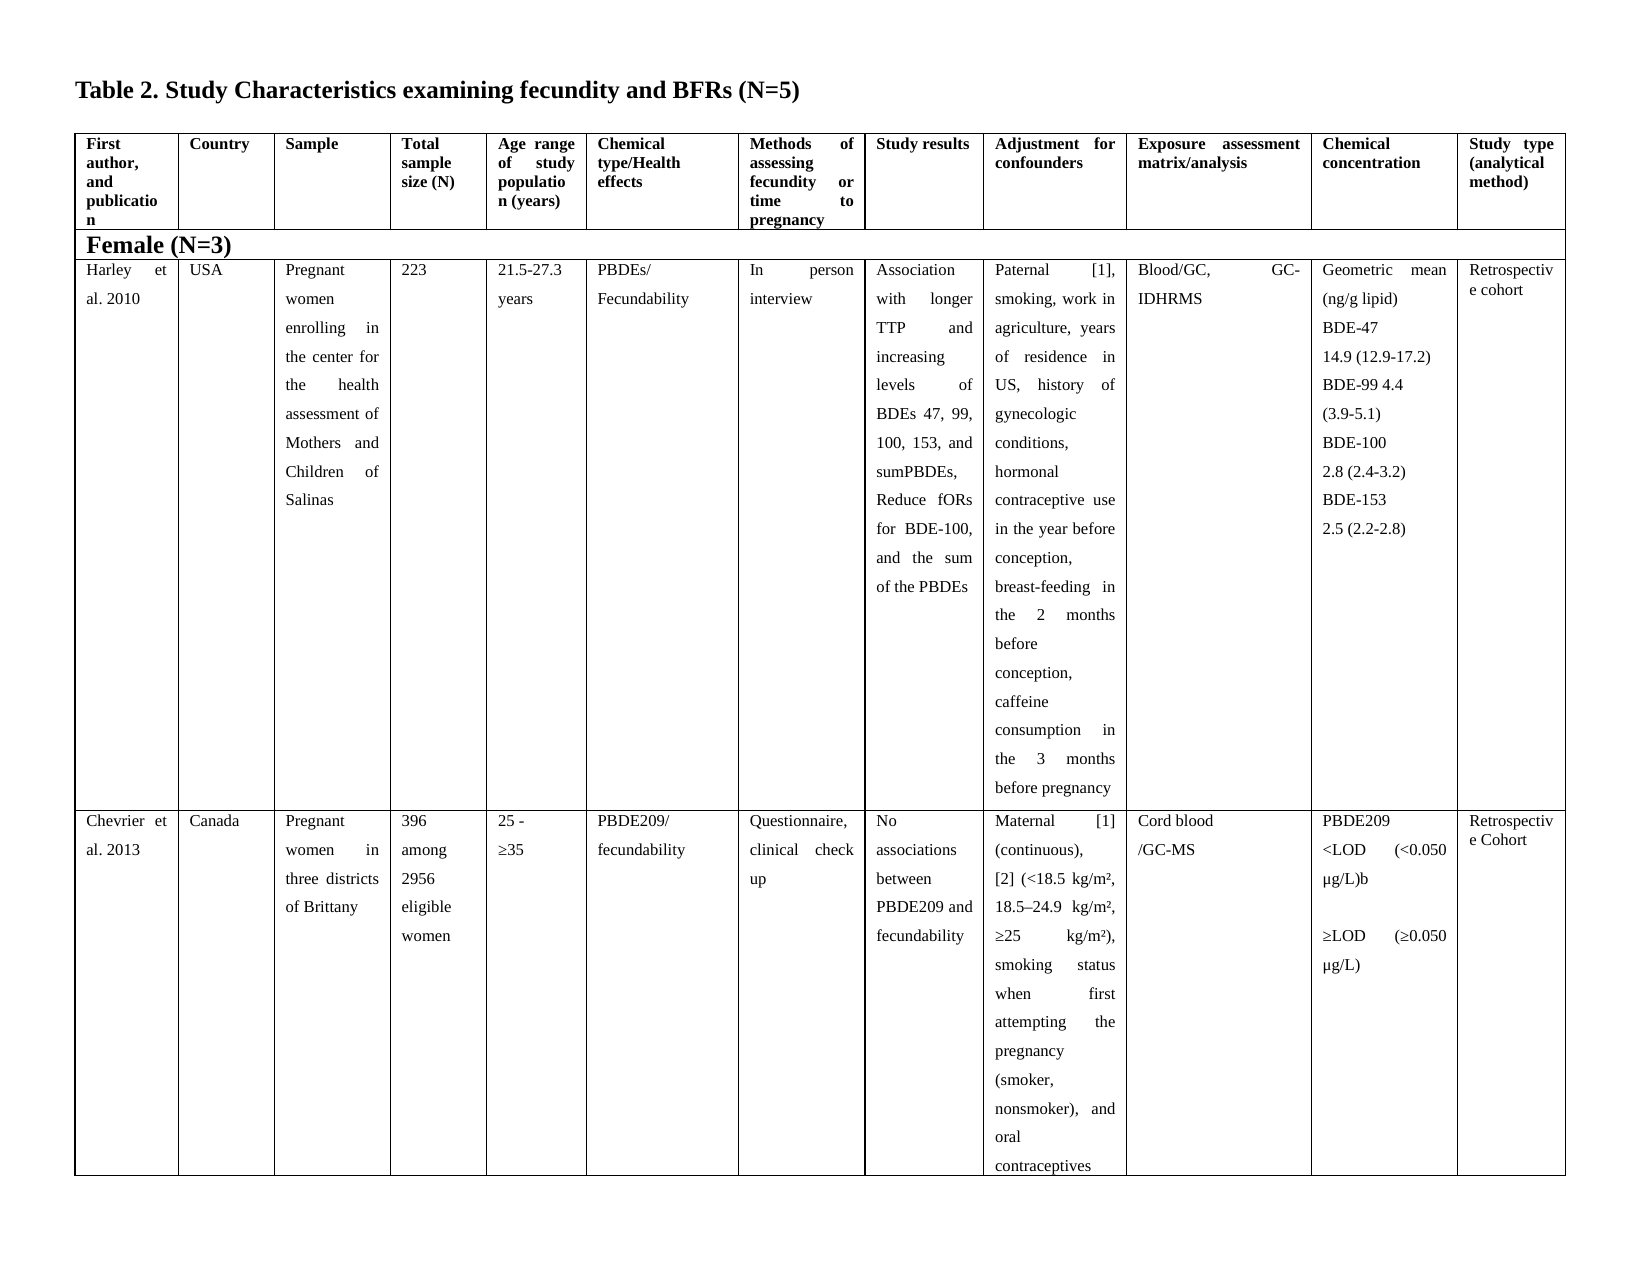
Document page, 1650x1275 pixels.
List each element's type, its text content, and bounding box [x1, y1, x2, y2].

table_header Country [179, 134, 274, 229]
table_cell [391, 811, 486, 1175]
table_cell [866, 811, 983, 1175]
table_header Chemical type/Health effects [587, 134, 738, 229]
table_cell 223 [391, 260, 486, 810]
table_header Methods of assessing fecundity or time to pregnancy [739, 134, 864, 229]
table_header Age range of study population (years) [487, 134, 586, 229]
table_cell Paternal [1], smoking, work in agriculture, years of residence in US, history of gynecologic conditions, hormonal contraceptive use in the year before conception, breast-feeding in the 2 months before conception, caffeine consumption in the 3 months before pregnancy [984, 260, 1126, 810]
table_cell Geometric mean (ng/g lipid) BDE-47 14.9 (12.9-17.2) BDE-99 4.4 (3.9-5.1) BDE-100 2.8 (2.4-3.2) BDE-153 2.5 (2.2-2.8) [1312, 260, 1457, 810]
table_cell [587, 811, 738, 1175]
table_header Total sample size (N) [391, 134, 486, 229]
table_header Chemical concentration [1312, 134, 1457, 229]
table_cell Cord blood /GC-MS [1127, 811, 1311, 1175]
table_cell Retrospective cohort [1458, 260, 1565, 810]
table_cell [275, 811, 390, 1175]
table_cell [1458, 811, 1565, 1175]
table_cell In person interview [739, 260, 864, 810]
table_header Exposure assessment matrix/analysis [1127, 134, 1311, 229]
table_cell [76, 811, 178, 1175]
table_header Study results [866, 134, 983, 229]
table_cell 25 - ≥35 [487, 811, 586, 1175]
table_cell 21.5-27.3 years [487, 260, 586, 810]
table_cell PBDEs/ Fecundability [587, 260, 738, 810]
table_header First author, and publication [76, 134, 178, 229]
table_cell Harley et al. 2010 [76, 260, 178, 810]
table_cell Blood/GC, GC-IDHRMS [1127, 260, 1311, 810]
table_header Study type (analytical method) [1458, 134, 1565, 229]
table_cell Female (N=3) [76, 230, 1565, 259]
table_cell Pregnant women enrolling in the center for the health assessment of Mothers and Children of Salinas [275, 260, 390, 810]
table_header Sample [275, 134, 390, 229]
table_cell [1312, 811, 1457, 1175]
table_cell Association with longer TTP and increasing levels of BDEs 47, 99, 100, 153, and sumPBDEs, Reduce fORs for BDE-100, and the sum of the PBDEs [866, 260, 983, 810]
table_header Adjustment for confounders [984, 134, 1126, 229]
table_cell USA [179, 260, 274, 810]
table_cell Canada [179, 811, 274, 1175]
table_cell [739, 811, 864, 1175]
text Table 2. Study Characteristics examining fecundity and BFRs (N=5) [75, 75, 1575, 104]
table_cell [984, 811, 1126, 1175]
